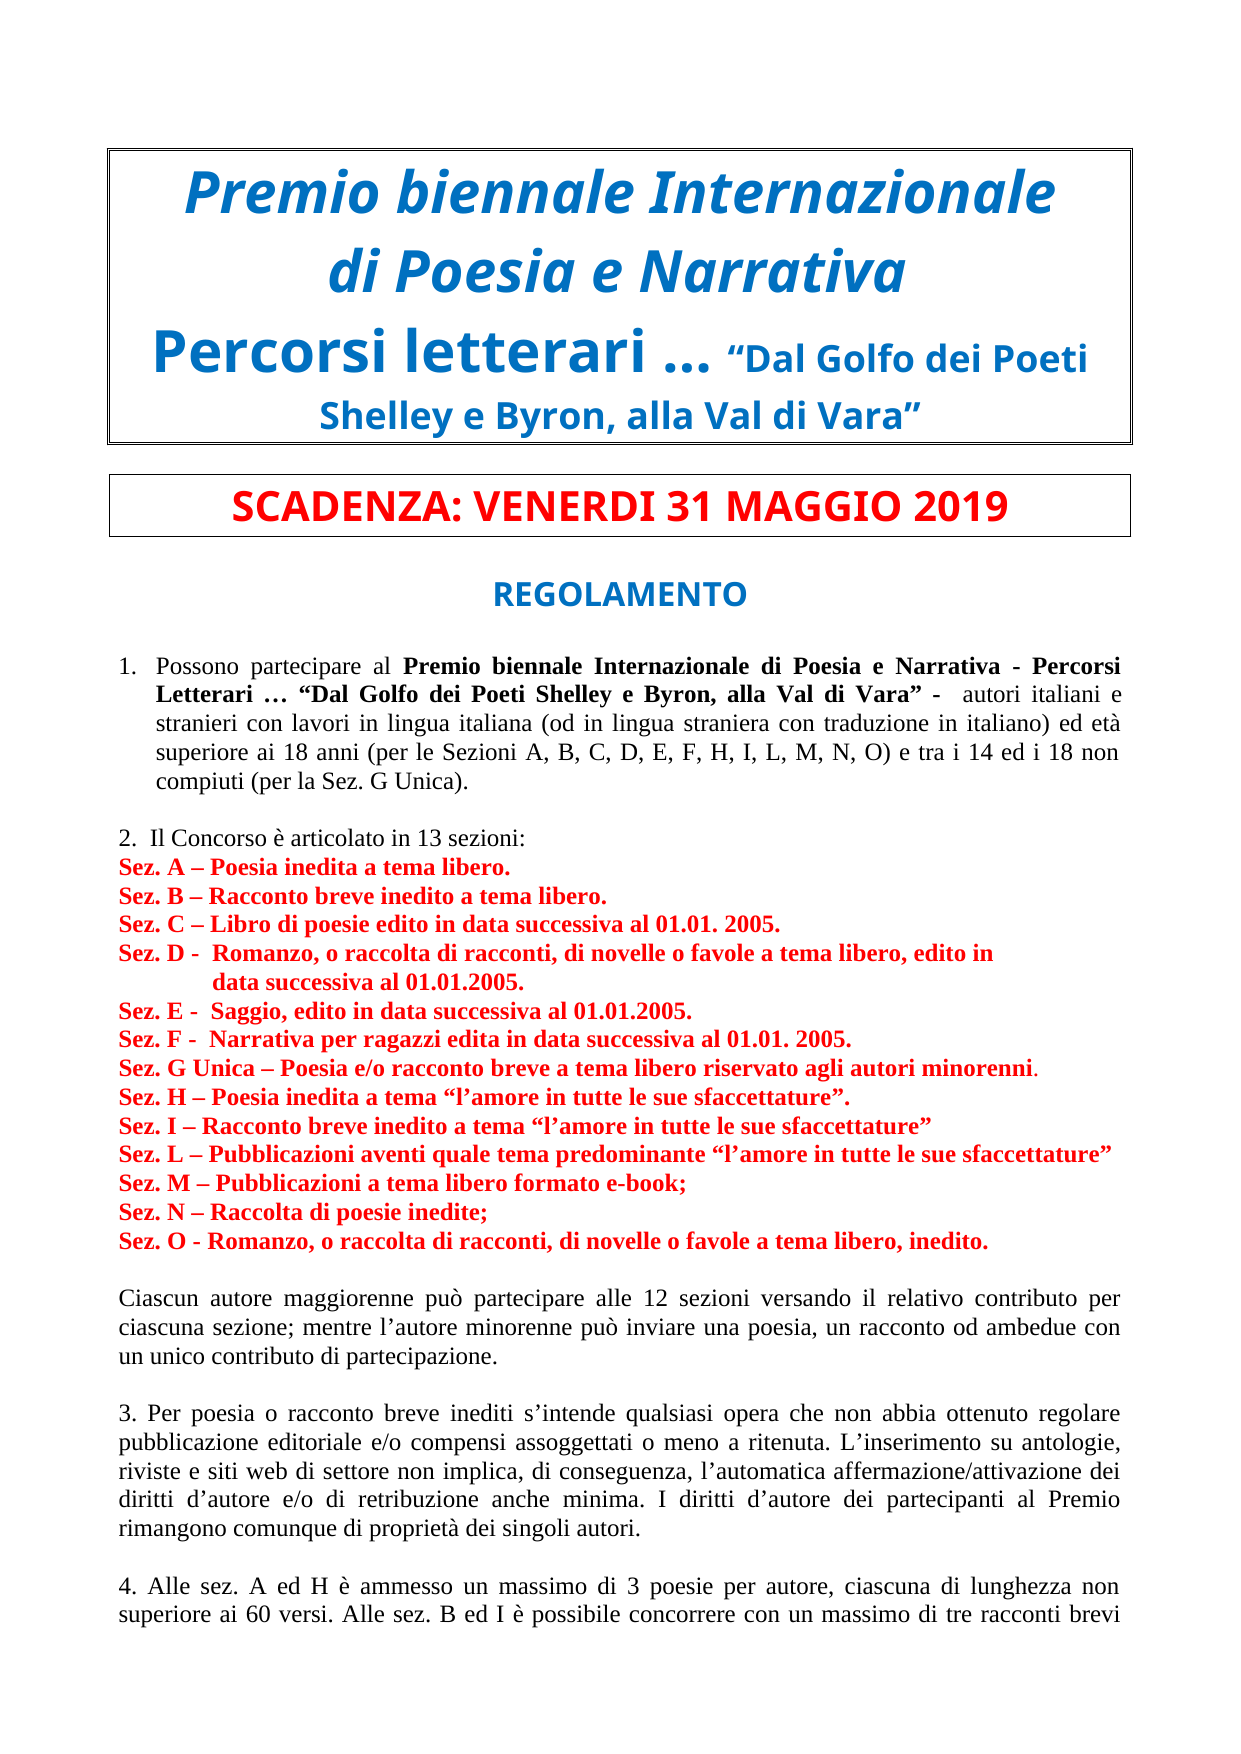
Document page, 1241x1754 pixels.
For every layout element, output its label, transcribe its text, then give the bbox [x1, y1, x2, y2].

text Sez. L – Pubblicazioni aventi quale tema predominante “l’amore in tutte le sue sfaccettature” [118, 1139, 1122, 1168]
text Sez. M – Pubblicazioni a tema libero formato e-book; [118, 1168, 1122, 1197]
text 2. Il Concorso è articolato in 13 sezioni: [118, 823, 1122, 852]
text Sez. H – Poesia inedita a tema “l’amore in tutte le sue sfaccettature”. [118, 1082, 1122, 1111]
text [118, 1571, 1122, 1628]
text Sez. G Unica – Poesia e/o racconto breve a tema libero riservato agli autori minorenni. [118, 1053, 1122, 1082]
text Premio biennale Internazionale [110, 151, 1130, 230]
text Sez. N – Raccolta di poesie inedite; [118, 1197, 1122, 1226]
text Sez. D - Romanzo, o raccolta di racconti, di novelle o favole a tema libero, edito in [118, 938, 1122, 967]
text di Poesia e Narrativa [118, 230, 1122, 307]
text Ciascun autore maggiorenne può partecipare alle 12 sezioni versando il relativo contributo per ciascuna sezione; mentre l’autore minorenne può inviare una poesia, un racconto od ambedue con un unico contributo di partecipazione. [118, 1283, 1122, 1369]
list Possono partecipare al Premio biennale Internazionale di Poesia e Narrativa - Percorsi Letterari … “Dal Golfo dei Poeti Shelley e Byron, alla Val di Vara” - autori italiani e stranieri con lavori in lingua italiana (od in lingua straniera con traduzione in italiano) ed età superiore ai 18 anni (per le Sezioni A, B, C, D, E, F, H, I, L, M, N, O) e tra i 14 ed i 18 non compiuti (per la Sez. G Unica). [118, 651, 1122, 794]
text Sez. B – Racconto breve inedito a tema libero. [118, 881, 1122, 909]
text REGOLAMENTO [118, 571, 1122, 617]
text Sez. O - Romanzo, o raccolta di racconti, di novelle o favole a tema libero, inedito. [118, 1226, 1122, 1254]
text Sez. E - Saggio, edito in data successiva al 01.01.2005. [118, 996, 1122, 1024]
text Sez. C – Libro di poesie edito in data successiva al 01.01. 2005. [118, 909, 1122, 938]
text 3. Per poesia o racconto breve inediti s’intende qualsiasi opera che non abbia ottenuto regolare pubblicazione editoriale e/o compensi assoggettati o meno a ritenuta. L’inserimento su antologie, riviste e siti web di settore non implica, di conseguenza, l’automatica affermazione/attivazione dei diritti d’autore e/o di retribuzione anche minima. I diritti d’autore dei partecipanti al Premio rimangono comunque di proprietà dei singoli autori. [118, 1398, 1122, 1542]
text data successiva al 01.01.2005. [118, 967, 1122, 996]
text Percorsi letterari … “Dal Golfo dei Poeti Shelley e Byron, alla Val di Vara” [110, 307, 1130, 442]
text Sez. F - Narrativa per ragazzi edita in data successiva al 01.01. 2005. [118, 1024, 1122, 1053]
text Sez. I – Racconto breve inedito a tema “l’amore in tutte le sue sfaccettature” [118, 1111, 1122, 1139]
text Sez. A – Poesia inedita a tema libero. [118, 852, 1122, 881]
text SCADENZA: VENERDI 31 MAGGIO 2019 [110, 475, 1130, 536]
